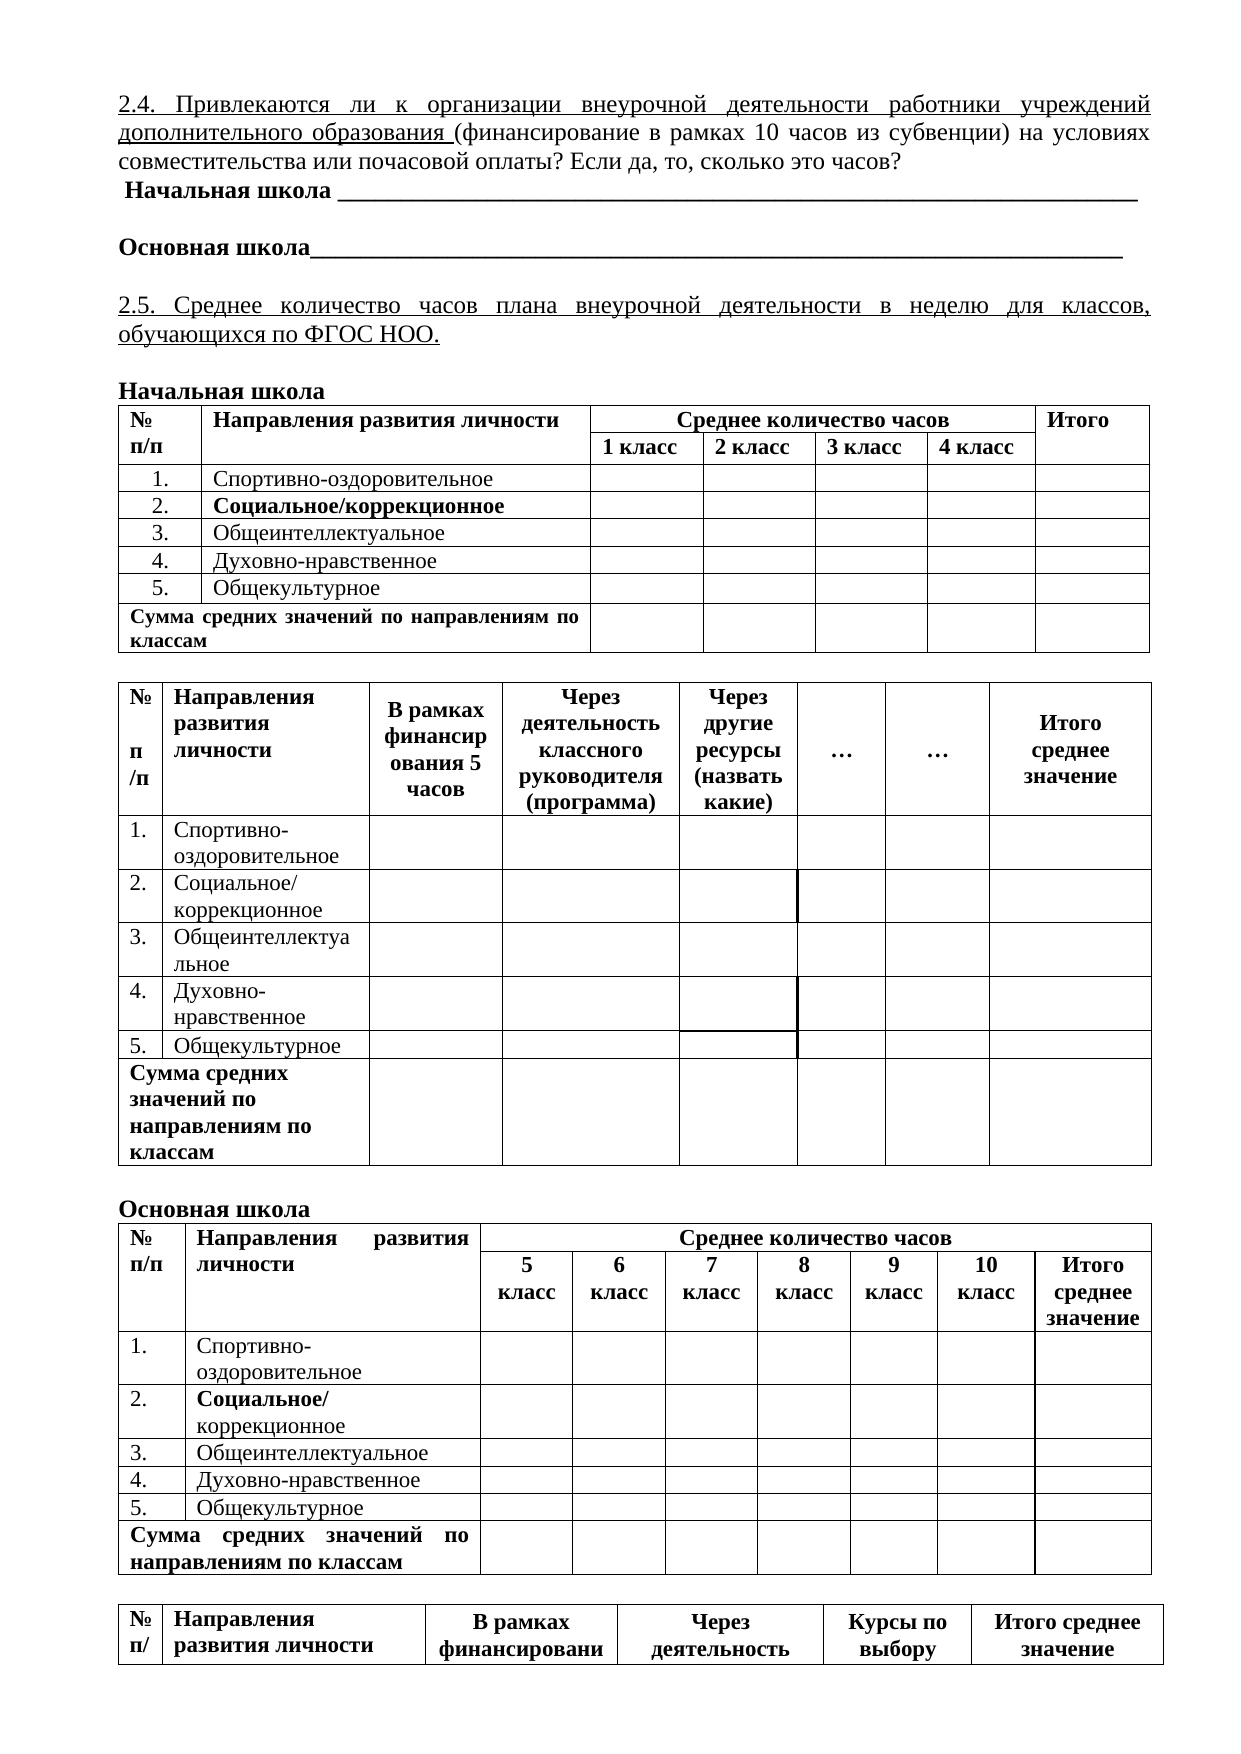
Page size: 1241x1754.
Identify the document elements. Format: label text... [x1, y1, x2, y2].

table_cell [1036, 604, 1149, 652]
table_cell [851, 1521, 937, 1574]
table_cell [573, 1467, 665, 1493]
table_cell [758, 1385, 850, 1438]
table_cell [758, 1332, 850, 1384]
table_cell [938, 1494, 1034, 1520]
table_cell [816, 604, 927, 652]
table_cell [591, 492, 703, 518]
table_cell [758, 1494, 850, 1520]
table_cell Общекультурное [186, 1494, 480, 1520]
table_cell [370, 923, 502, 976]
table_cell [928, 604, 1035, 652]
table_header Среднее количество часов [481, 1224, 1151, 1251]
table_cell [704, 574, 815, 603]
table_cell [928, 547, 1035, 573]
table_cell Духовно-нравственное [163, 977, 369, 1030]
table_cell [990, 1031, 1151, 1058]
table_cell 8 класс [758, 1252, 850, 1331]
table_header Направления развития личности [202, 406, 590, 463]
table_cell [503, 1059, 679, 1164]
table_cell Социальное/ коррекционное [163, 870, 369, 922]
table_cell [938, 1439, 1034, 1466]
table_cell [704, 547, 815, 573]
table_cell [573, 1332, 665, 1384]
table_cell 1. [119, 816, 162, 868]
table_cell [370, 870, 502, 922]
table_cell Сумма средних значений по направлениям по классам [119, 1059, 369, 1164]
table_cell [481, 1332, 572, 1384]
table_cell [928, 519, 1035, 546]
table_cell [573, 1385, 665, 1438]
table_cell 3. [119, 1439, 185, 1466]
table_cell [799, 977, 885, 1030]
table_cell [573, 1494, 665, 1520]
table_cell [370, 816, 502, 868]
table_cell [591, 465, 703, 491]
text Основная школа [118, 1194, 1152, 1223]
table_cell [816, 465, 927, 491]
table_header № п/п [119, 1224, 185, 1331]
table_cell [886, 923, 989, 976]
table_cell [591, 519, 703, 546]
table_cell [1036, 519, 1149, 546]
table_cell Общеинтеллектуальное [202, 519, 590, 546]
text 2.4. Привлекаются ли к организации внеурочной деятельности работники учреждений дополнительного образования (финансирование в рамках 10 часов из субвенции) на условиях совместительства или почасовой оплаты? Если да, то, сколько это часов? [118, 89, 1152, 175]
table_cell [573, 1439, 665, 1466]
table_cell [1036, 492, 1149, 518]
table_cell [758, 1467, 850, 1493]
table_cell Духовно-нравственное [186, 1467, 480, 1493]
table_header № п/п [119, 683, 162, 815]
table_cell Спортивно-оздоровительное [186, 1332, 480, 1384]
table_cell 5. [119, 1031, 162, 1058]
table_cell [816, 492, 927, 518]
table_cell [666, 1385, 757, 1438]
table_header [426, 1605, 617, 1664]
table_cell Спортивно-оздоровительное [202, 465, 590, 491]
text Начальная школа [118, 376, 1152, 405]
table_cell [666, 1439, 757, 1466]
table_cell 4 класс [928, 433, 1035, 463]
table_cell 1. [119, 465, 201, 491]
table_cell [704, 465, 815, 491]
table_cell Сумма средних значений по направлениям по классам [119, 604, 590, 652]
table_header № п/п [119, 406, 201, 463]
table_cell [704, 492, 815, 518]
table_cell 5. [119, 1494, 185, 1520]
table_cell [503, 1031, 679, 1058]
table_cell [1036, 1385, 1151, 1438]
table_cell [938, 1521, 1034, 1574]
table_header Направления развития личности [186, 1224, 480, 1331]
table_cell 4. [119, 977, 162, 1030]
table_cell [503, 923, 679, 976]
table_cell 9 класс [851, 1252, 937, 1331]
table_cell [503, 977, 679, 1030]
table_cell [799, 1031, 885, 1058]
table_header Направления развития личности [163, 683, 369, 815]
table_cell [886, 977, 989, 1030]
table_cell Сумма средних значений по направлениям по классам [119, 1521, 480, 1574]
table_cell [886, 870, 989, 922]
table_header Через другие ресурсы (назвать какие) [680, 683, 797, 815]
table_cell [928, 465, 1035, 491]
table_cell [1036, 1439, 1151, 1466]
table_cell [680, 870, 796, 922]
table_header Курсы по выбору [824, 1605, 971, 1664]
table_cell [591, 604, 703, 652]
table_cell Социальное/ коррекционное [186, 1385, 480, 1438]
table_cell 2. [119, 492, 201, 518]
table_header … [798, 683, 885, 815]
table_cell [573, 1521, 665, 1574]
table_header Итого [1036, 406, 1149, 463]
table_cell 2 класс [704, 433, 815, 463]
table_cell [799, 870, 885, 922]
table_cell [481, 1521, 572, 1574]
table_cell [990, 977, 1151, 1030]
table_cell [886, 1031, 989, 1058]
table_cell [851, 1494, 937, 1520]
table_cell [666, 1521, 757, 1574]
table_cell [503, 816, 679, 868]
table_cell [1036, 547, 1149, 573]
table_cell 5. [119, 574, 201, 603]
table_cell [591, 574, 703, 603]
table_cell [816, 574, 927, 603]
table_cell [851, 1467, 937, 1493]
table_cell [851, 1385, 937, 1438]
table_cell [938, 1385, 1034, 1438]
table_cell 10 класс [938, 1252, 1034, 1331]
table_cell [990, 816, 1151, 868]
table_cell Духовно-нравственное [202, 547, 590, 573]
table_cell [1036, 574, 1149, 603]
table_cell 7 класс [666, 1252, 757, 1331]
table_cell [851, 1439, 937, 1466]
table_cell [481, 1467, 572, 1493]
table_cell [591, 547, 703, 573]
table_cell Общекультурное [202, 574, 590, 603]
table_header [163, 1605, 425, 1664]
table_cell Общеинтеллектуальное [163, 923, 369, 976]
table_cell [680, 923, 797, 976]
table_cell [704, 604, 815, 652]
table_cell 4. [119, 547, 201, 573]
text Основная школа_________________________________________________________________ [118, 232, 1152, 261]
table_cell 1. [119, 1332, 185, 1384]
table_cell 1 класс [591, 433, 703, 463]
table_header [618, 1605, 823, 1664]
table_cell [798, 816, 885, 868]
table_cell [938, 1467, 1034, 1493]
table_cell [666, 1332, 757, 1384]
table_cell [370, 1031, 502, 1058]
table_cell Социальное/коррекционное [202, 492, 590, 518]
table_cell 5 класс [481, 1252, 572, 1331]
table_cell 3 класс [816, 433, 927, 463]
table_cell Общекультурное [163, 1031, 369, 1058]
table_cell [1036, 1494, 1151, 1520]
table_cell [938, 1332, 1034, 1384]
table_cell [666, 1467, 757, 1493]
table_cell [481, 1494, 572, 1520]
table_cell [481, 1385, 572, 1438]
table_cell [816, 547, 927, 573]
table_cell [481, 1439, 572, 1466]
text 2.5. Среднее количество часов плана внеурочной деятельности в неделю для классов, обучающихся по ФГОС НОО. [118, 290, 1152, 347]
table_cell [680, 816, 797, 868]
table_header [972, 1605, 1163, 1664]
table_cell [886, 816, 989, 868]
table_cell [928, 574, 1035, 603]
table_cell [990, 923, 1151, 976]
table_cell [680, 977, 796, 1030]
table_cell 3. [119, 923, 162, 976]
table_cell [680, 1059, 797, 1164]
table_cell 6 класс [573, 1252, 665, 1331]
table_header №п/п [119, 1605, 162, 1664]
table_cell [758, 1521, 850, 1574]
table_cell Общеинтеллектуальное [186, 1439, 480, 1466]
table_cell [370, 1059, 502, 1164]
table_cell [886, 1059, 989, 1164]
table_cell Итого среднее значение [1036, 1252, 1151, 1331]
table_cell [758, 1439, 850, 1466]
table_cell [990, 870, 1151, 922]
table_cell [680, 1032, 796, 1058]
table_cell [816, 519, 927, 546]
text Начальная школа ________________________________________________________________ [118, 175, 1152, 204]
table_cell 3. [119, 519, 201, 546]
table_cell [370, 977, 502, 1030]
table_cell 2. [119, 1385, 185, 1438]
table_cell [851, 1332, 937, 1384]
table_header Среднее количество часов [591, 406, 1035, 432]
table_header В рамках финансирования 5 часов [370, 683, 502, 815]
table_cell [798, 1059, 885, 1164]
table_cell [798, 923, 885, 976]
table_cell [990, 1059, 1151, 1164]
table_cell [503, 870, 679, 922]
table_cell Спортивно-оздоровительное [163, 816, 369, 868]
table_cell 4. [119, 1467, 185, 1493]
table_cell [666, 1494, 757, 1520]
table_cell [928, 492, 1035, 518]
table_cell [1036, 465, 1149, 491]
table_cell [1036, 1521, 1151, 1574]
table_header … [886, 683, 989, 815]
table_cell [1036, 1332, 1151, 1384]
table_cell 2. [119, 870, 162, 922]
table_header Через деятельность классного руководителя (программа) [503, 683, 679, 815]
table_cell [1036, 1467, 1151, 1493]
table_header Итого среднее значение [990, 683, 1151, 815]
table_cell [704, 519, 815, 546]
